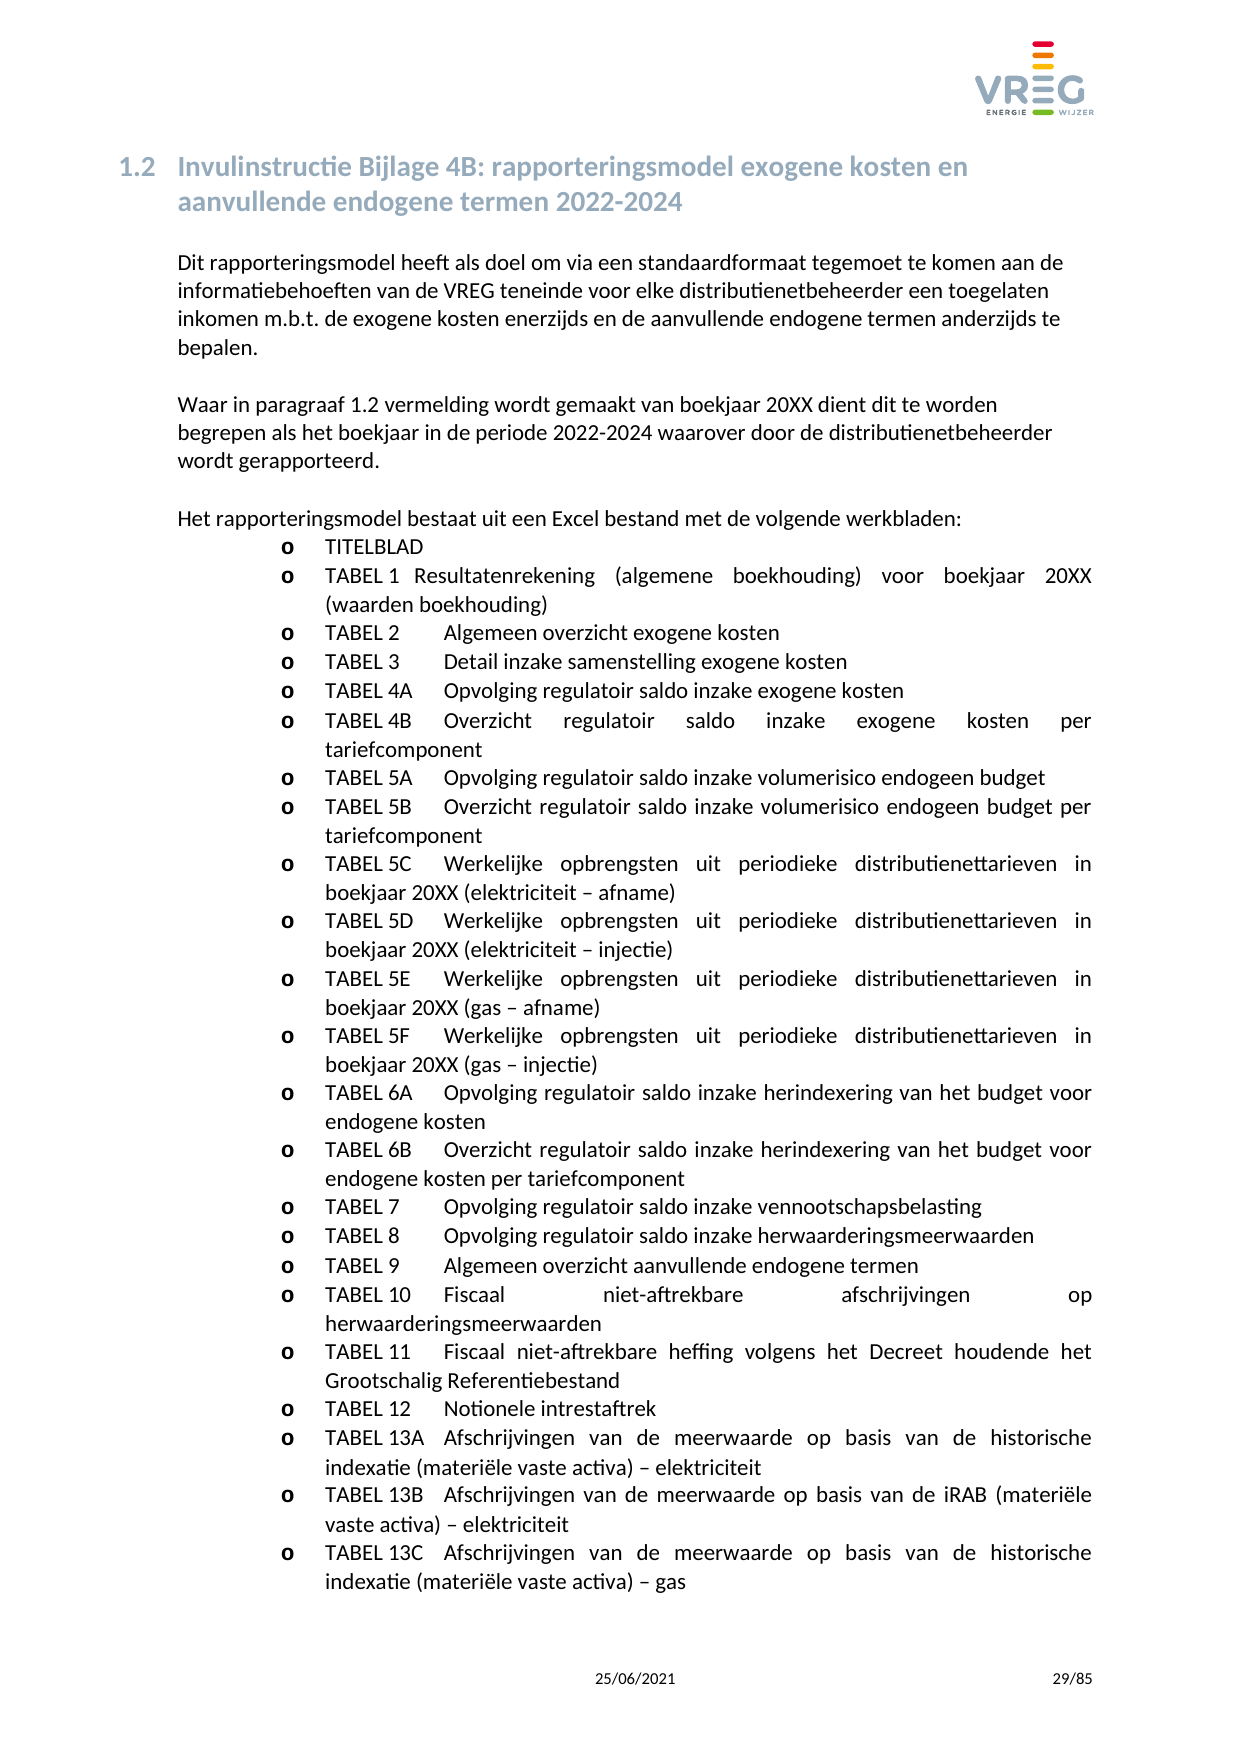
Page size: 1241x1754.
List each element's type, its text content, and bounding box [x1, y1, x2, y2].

list TABEL 1 Resultatenrekening (algemene boekhouding) voor boekjaar 20XX (waarden boekhouding) [281, 561, 1092, 618]
subtitle Invulinstructie Bijlage 4B: rapporteringsmodel exogene kosten en aanvullende endogene termen 2022-2024 [118, 148, 1092, 219]
list TABEL 5B Overzicht regulatoir saldo inzake volumerisico endogeen budget per tariefcomponent [281, 792, 1093, 849]
list TABEL 6B Overzicht regulatoir saldo inzake herindexering van het budget voor endogene kosten per tariefcomponent [281, 1135, 1093, 1192]
list TABEL 5C Werkelijke opbrengsten uit periodieke distributienettarieven in boekjaar 20XX (elektriciteit – afname) [281, 849, 1093, 906]
list TABEL 4A Opvolging regulatoir saldo inzake exogene kosten [281, 677, 1093, 706]
list TABEL 2 Algemeen overzicht exogene kosten [281, 618, 1093, 647]
list TABEL 12 Notionele intrestaftrek [281, 1394, 1093, 1423]
list TABEL 8 Opvolging regulatoir saldo inzake herwaarderingsmeerwaarden [281, 1222, 1093, 1251]
list TABEL 13B Afschrijvingen van de meerwaarde op basis van de iRAB (materiële vaste activa) – elektriciteit [281, 1481, 1093, 1538]
list TABEL 4B Overzicht regulatoir saldo inzake exogene kosten per tariefcomponent [281, 706, 1093, 763]
list TABEL 5F Werkelijke opbrengsten uit periodieke distributienettarieven in boekjaar 20XX (gas – injectie) [281, 1021, 1093, 1078]
text Dit rapporteringsmodel heeft als doel om via een standaardformaat tegemoet te komen aan de informatiebehoeften van de VREG teneinde voor elke distributienetbeheerder een toegelaten inkomen m.b.t. de exogene kosten enerzijds en de aanvullende endogene termen anderzijds te bepalen. [177, 248, 1092, 361]
list TABEL 13A Afschrijvingen van de meerwaarde op basis van de historische indexatie (materiële vaste activa) – elektriciteit [281, 1423, 1093, 1481]
text Waar in paragraaf 1.2 vermelding wordt gemaakt van boekjaar 20XX dient dit te worden begrepen als het boekjaar in de periode 2022-2024 waarover door de distributienetbeheerder wordt gerapporteerd. [177, 390, 1092, 474]
list TABEL 9 Algemeen overzicht aanvullende endogene termen [281, 1251, 1093, 1280]
list TABEL 11 Fiscaal niet-aftrekbare heffing volgens het Decreet houdende het Grootschalig Referentiebestand [281, 1337, 1093, 1394]
list TABEL 10 Fiscaal niet-aftrekbare afschrijvingen op herwaarderingsmeerwaarden [281, 1280, 1093, 1337]
list TABEL 5D Werkelijke opbrengsten uit periodieke distributienettarieven in boekjaar 20XX (elektriciteit – injectie) [281, 906, 1093, 964]
list TITELBLAD [281, 532, 1092, 561]
list TABEL 7 Opvolging regulatoir saldo inzake vennootschapsbelasting [281, 1192, 1093, 1222]
list TABEL 6A Opvolging regulatoir saldo inzake herindexering van het budget voor endogene kosten [281, 1078, 1093, 1135]
list TABEL 5E Werkelijke opbrengsten uit periodieke distributienettarieven in boekjaar 20XX (gas – afname) [281, 964, 1093, 1021]
list TABEL 5A Opvolging regulatoir saldo inzake volumerisico endogeen budget [281, 763, 1093, 792]
list TABEL 3 Detail inzake samenstelling exogene kosten [281, 647, 1093, 677]
list TABEL 13C Afschrijvingen van de meerwaarde op basis van de historische indexatie (materiële vaste activa) – gas [281, 1538, 1093, 1595]
text Het rapporteringsmodel bestaat uit een Excel bestand met de volgende werkbladen: [177, 504, 1092, 532]
